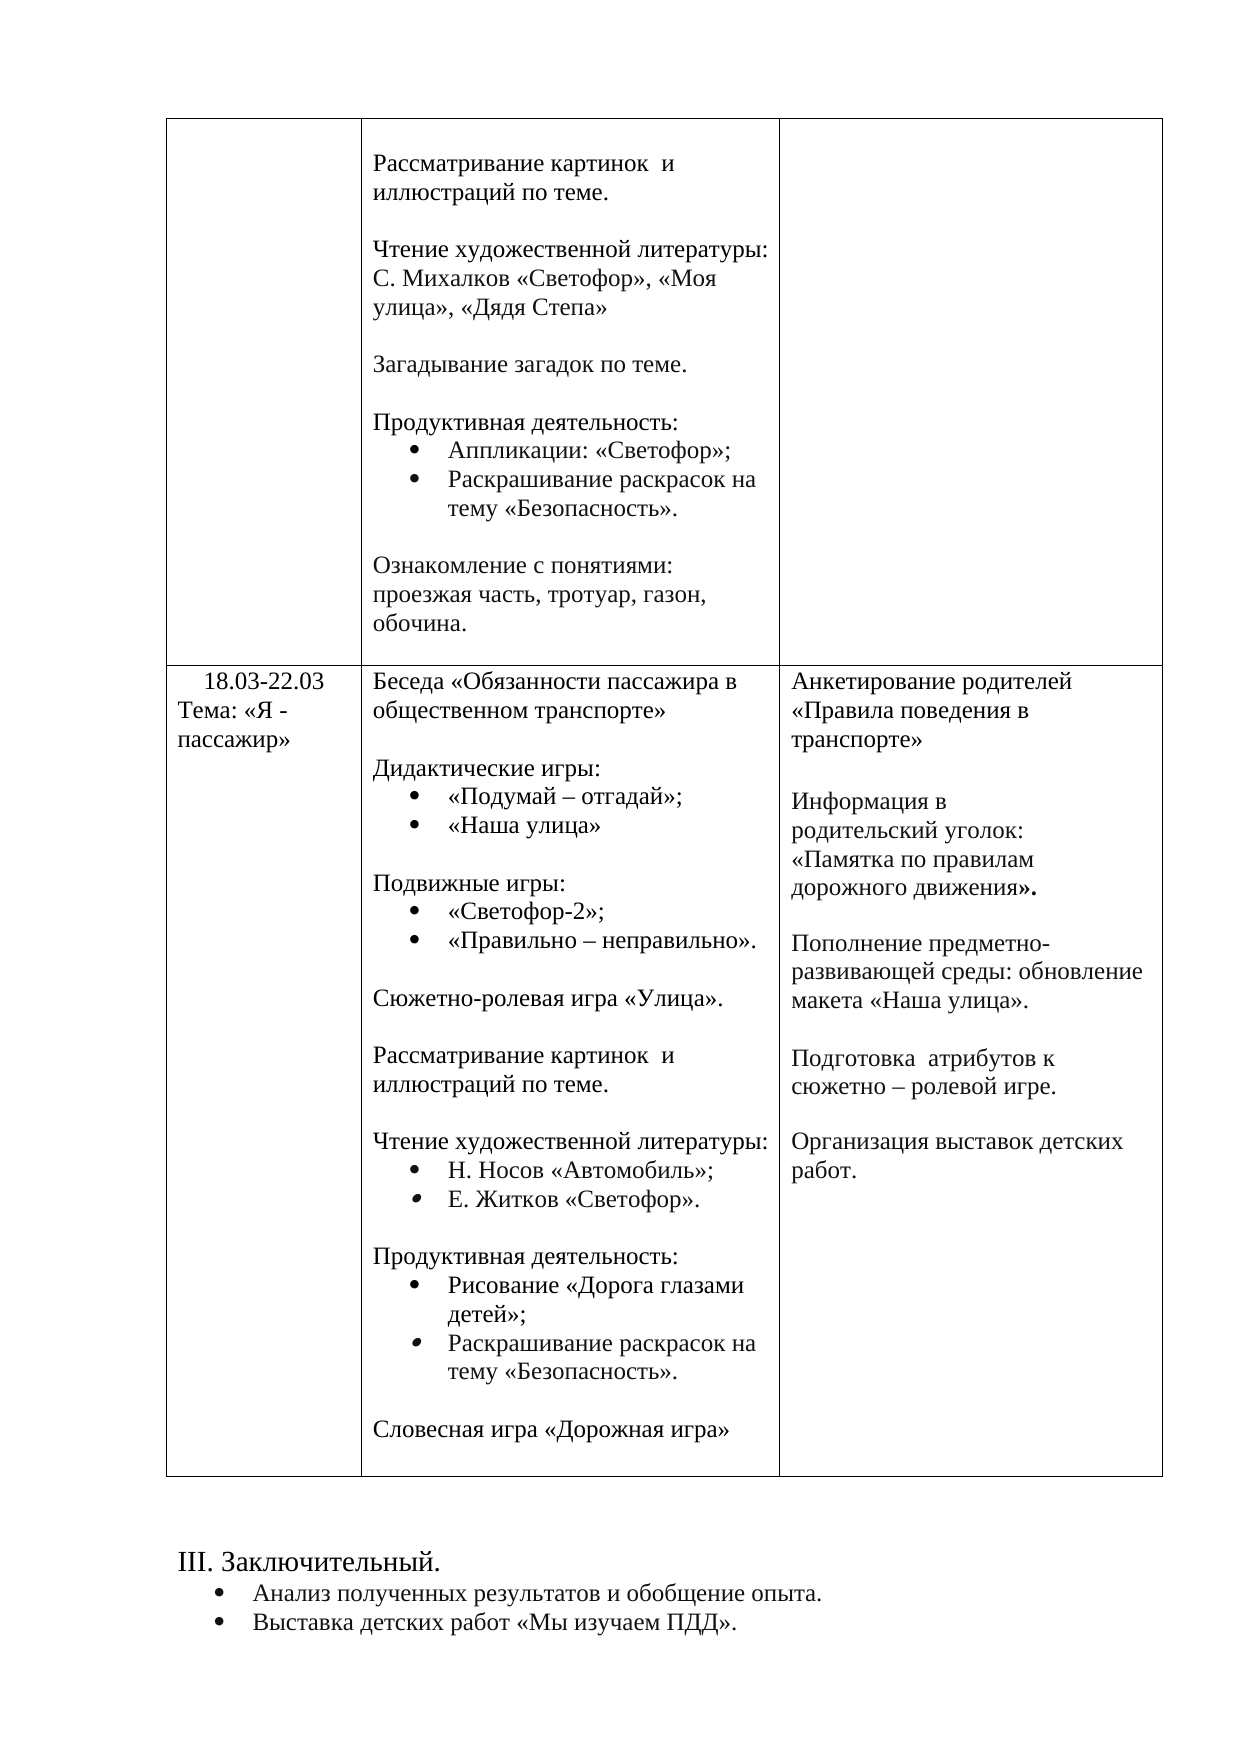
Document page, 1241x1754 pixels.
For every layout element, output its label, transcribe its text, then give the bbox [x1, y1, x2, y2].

list Выставка детских работ «Мы изучаем ПДД». [215, 1607, 1152, 1635]
table_cell Беседа «Обязанности пассажира в общественном транспорте» Дидактические игры: «Подумай – отгадай»; «Наша улица» Подвижные игры: «Светофор-2»; «Правильно – неправильно». Сюжетно-ролевая игра «Улица». Рассматривание картинок и иллюстраций по теме. Чтение художественной литературы: Н. Носов «Автомобиль»; Е. Житков «Светофор». Продуктивная деятельность: Рисование «Дорога глазами детей»; Раскрашивание раскрасок на тему «Безопасность». Словесная игра «Дорожная игра» [362, 666, 779, 1476]
table_cell Анкетирование родителей «Правила поведения в транспорте» Информация в родительский уголок: «Памятка по правилам дорожного движения». Пополнение предметно-развивающей среды: обновление макета «Наша улица». Подготовка атрибутов к сюжетно – ролевой игре. Организация выставок детских работ. [780, 666, 1162, 1476]
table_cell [362, 119, 779, 665]
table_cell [780, 119, 1162, 665]
text III. Заключительный. [177, 1544, 1152, 1578]
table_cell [167, 119, 361, 665]
list Анализ полученных результатов и обобщение опыта. [215, 1578, 1152, 1607]
table_cell 18.03-22.03 Тема: «Я - пассажир» [167, 666, 361, 1476]
